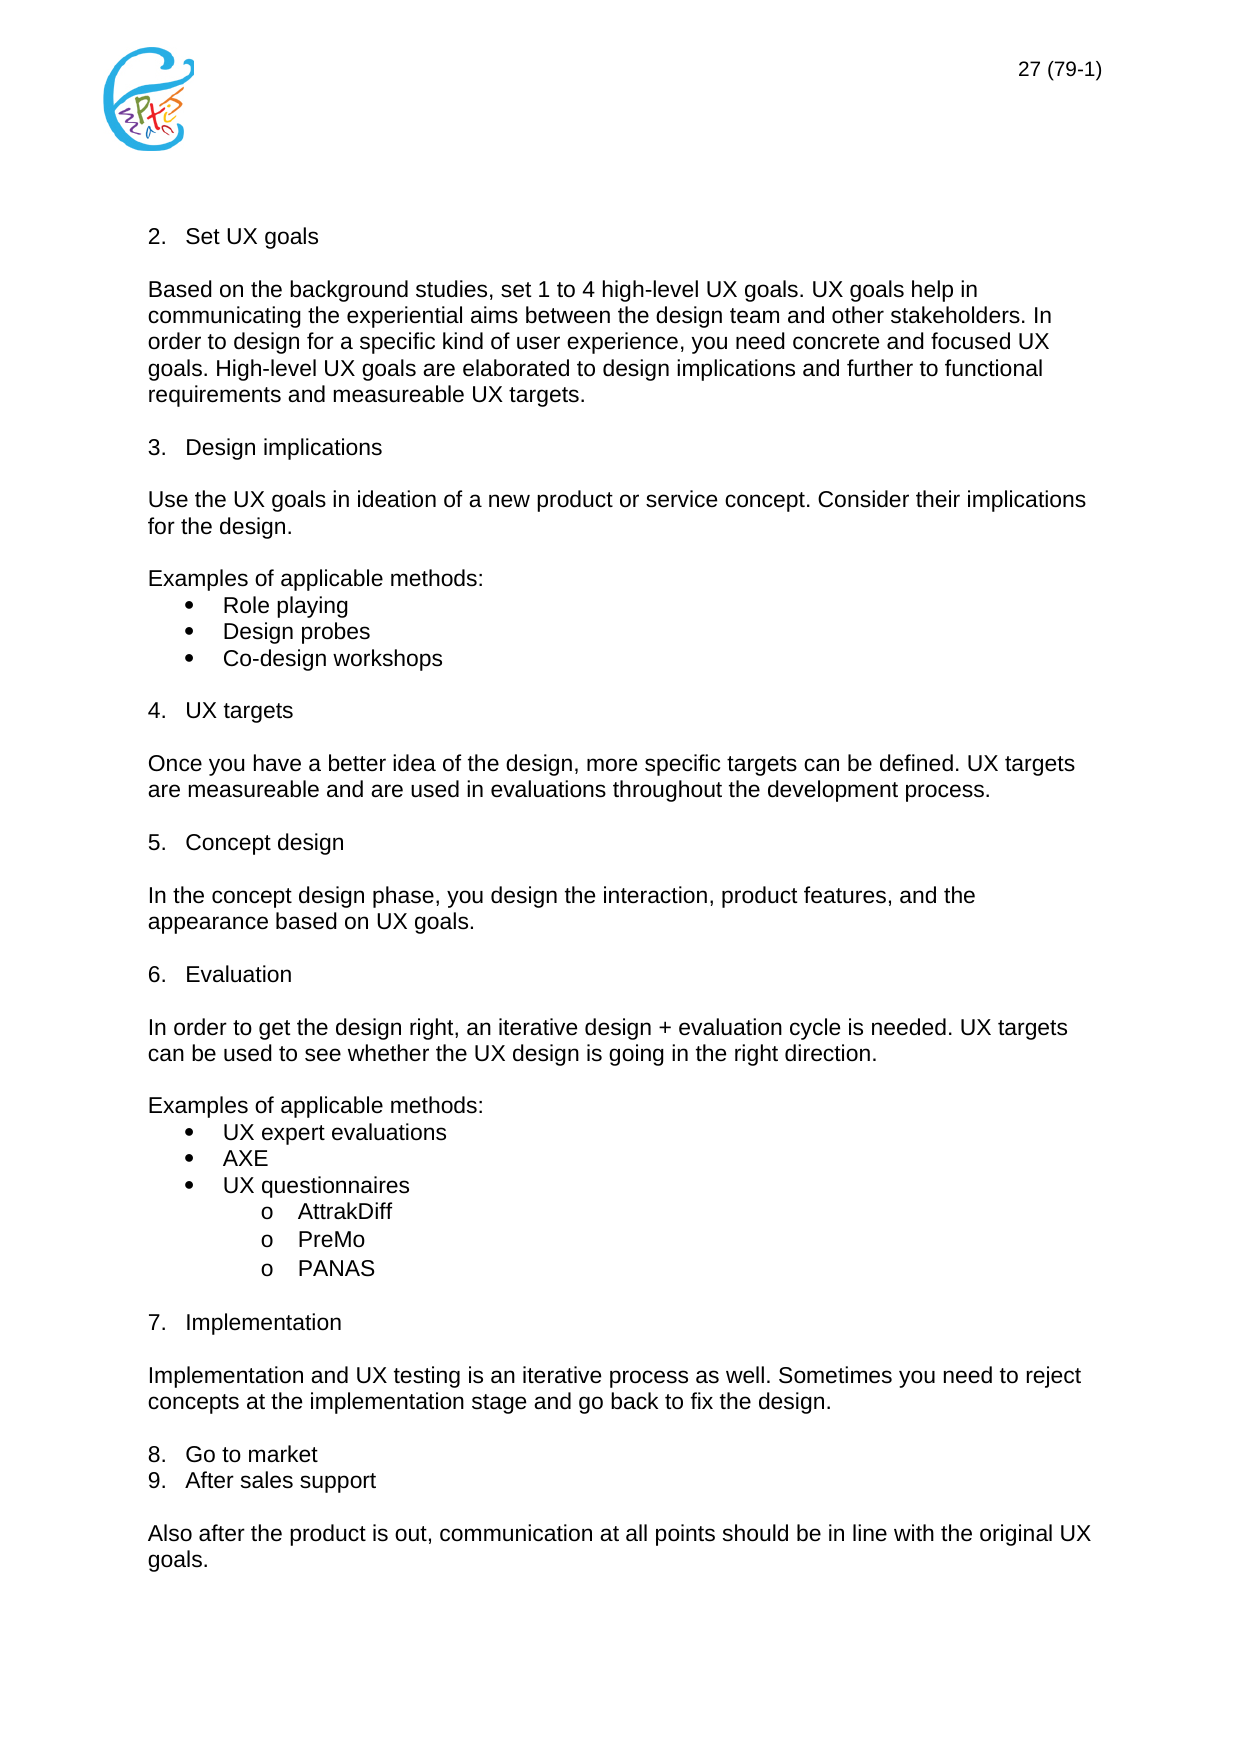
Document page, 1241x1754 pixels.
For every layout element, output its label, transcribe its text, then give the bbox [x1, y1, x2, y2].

list Design probes [185, 618, 1092, 644]
list Evaluation [148, 961, 1092, 987]
text Also after the product is out, communication at all points should be in line with the original UX goals. [148, 1520, 1092, 1573]
text Implementation and UX testing is an iterative process as well. Sometimes you need to reject concepts at the implementation stage and go back to fix the design. [148, 1362, 1092, 1415]
list PANAS [260, 1254, 1092, 1283]
list AXE [185, 1145, 1092, 1172]
picture [103, 47, 194, 151]
list Go to market [148, 1441, 1092, 1467]
list Set UX goals [148, 223, 1092, 249]
text Examples of applicable methods: [148, 1092, 1092, 1119]
list PreMo [260, 1226, 1092, 1254]
text Once you have a better idea of the design, more specific targets can be defined. UX targets are measureable and are used in evaluations throughout the development process. [148, 750, 1092, 803]
list Implementation [148, 1309, 1092, 1336]
text Examples of applicable methods: [148, 565, 1092, 592]
text Use the UX goals in ideation of a new product or service concept. Consider their implications for the design. [148, 486, 1092, 539]
list Design implications [148, 434, 1092, 460]
list Co-design workshops [185, 644, 1092, 671]
list After sales support [148, 1467, 1092, 1494]
list UX questionnaires [185, 1172, 1092, 1198]
list Concept design [148, 829, 1092, 855]
text In the concept design phase, you design the interaction, product features, and the appearance based on UX goals. [148, 882, 1092, 934]
list UX expert evaluations [185, 1119, 1092, 1145]
text In order to get the design right, an iterative design + evaluation cycle is needed. UX targets can be used to see whether the UX design is going in the right direction. [148, 1013, 1092, 1066]
list UX targets [148, 697, 1092, 723]
list AttrakDiff [260, 1198, 1092, 1226]
text Based on the background studies, set 1 to 4 high-level UX goals. UX goals help in communicating the experiential aims between the design team and other stakeholders. In order to design for a specific kind of user experience, you need concrete and focused UX goals. High-level UX goals are elaborated to design implications and further to functional requirements and measureable UX targets. [148, 276, 1092, 407]
list Role playing [185, 592, 1092, 618]
